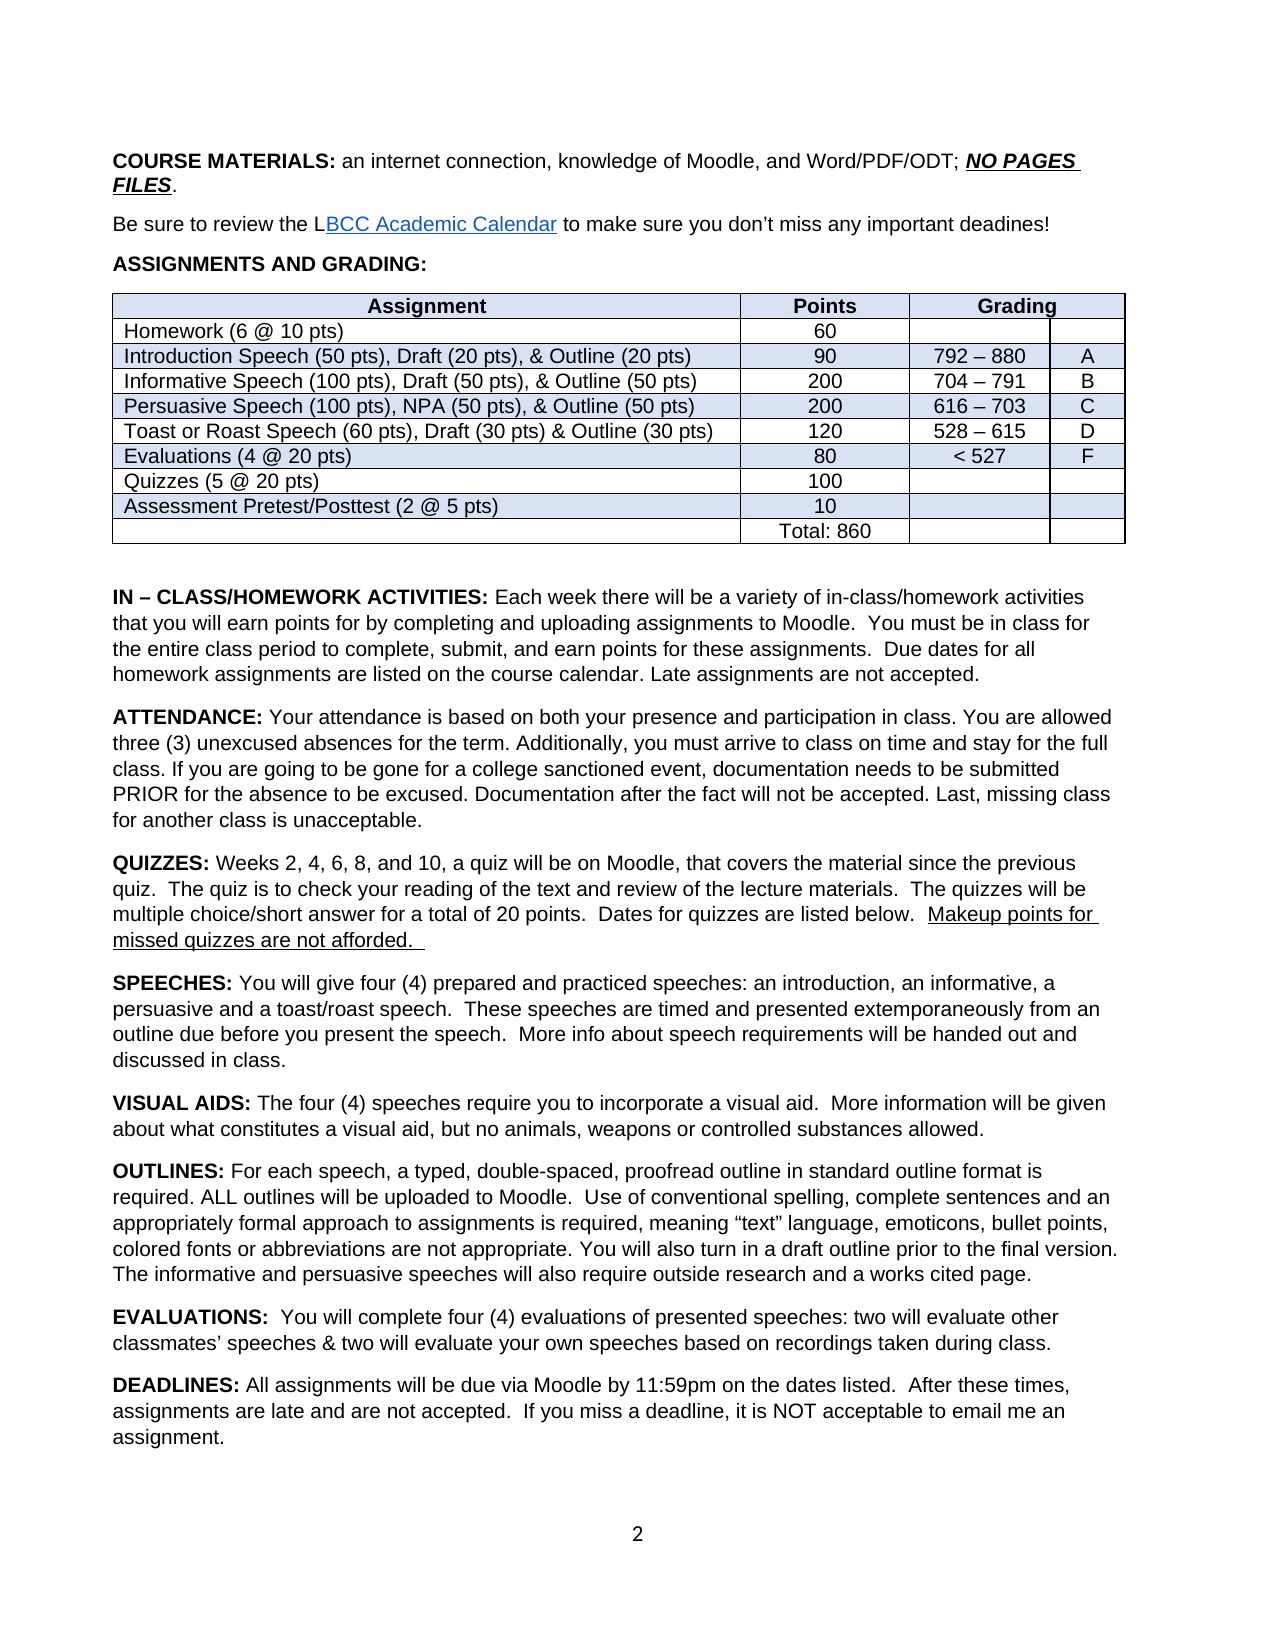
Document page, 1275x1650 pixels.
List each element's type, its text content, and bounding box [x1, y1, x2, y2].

table_cell D [1051, 419, 1124, 443]
text QUIZZES: Weeks 2, 4, 6, 8, and 10, a quiz will be on Moodle, that covers the material since the previous quiz. The quiz is to check your reading of the text and review of the lecture materials. The quizzes will be multiple choice/short answer for a total of 20 points. Dates for quizzes are listed below. Makeup points for missed quizzes are not afforded. [112, 851, 1125, 952]
table_cell [910, 319, 1049, 343]
table_cell 10 [741, 494, 909, 518]
table_cell [113, 519, 740, 543]
table_cell 792 – 880 [910, 344, 1049, 368]
table_cell 90 [741, 344, 909, 368]
table_cell [1051, 519, 1124, 543]
table_cell F [1051, 444, 1124, 468]
table_cell 528 – 615 [910, 419, 1049, 443]
table_header Assignment [113, 294, 740, 318]
table_cell A [1051, 344, 1124, 368]
table_cell B [1051, 369, 1124, 393]
table_cell 120 [741, 419, 909, 443]
text IN – CLASS/HOMEWORK ACTIVITIES: Each week there will be a variety of in-class/homework activities that you will earn points for by completing and uploading assignments to Moodle. You must be in class for the entire class period to complete, submit, and earn points for these assignments. Due dates for all homework assignments are listed on the course calendar. Late assignments are not accepted. [112, 585, 1125, 686]
table_cell [1051, 319, 1124, 343]
table_cell [1051, 469, 1124, 493]
table_cell 80 [741, 444, 909, 468]
table_cell Evaluations (4 @ 20 pts) [113, 444, 740, 468]
table_cell Informative Speech (100 pts), Draft (50 pts), & Outline (50 pts) [113, 369, 740, 393]
text DEADLINES: All assignments will be due via Moodle by 11:59pm on the dates listed. After these times, assignments are late and are not accepted. If you miss a deadline, it is NOT acceptable to email me an assignment. [112, 1373, 1125, 1449]
table_cell Total: 860 [741, 519, 909, 543]
table_cell 704 – 791 [910, 369, 1049, 393]
table_cell [910, 494, 1049, 518]
text OUTLINES: For each speech, a typed, double-spaced, proofread outline in standard outline format is required. ALL outlines will be uploaded to Moodle. Use of conventional spelling, complete sentences and an appropriately formal approach to assignments is required, meaning “text” language, emoticons, bullet points, colored fonts or abbreviations are not appropriate. You will also turn in a draft outline prior to the final version. The informative and persuasive speeches will also require outside research and a works cited page. [112, 1159, 1125, 1286]
table_cell 60 [741, 319, 909, 343]
text VISUAL AIDS: The four (4) speeches require you to incorporate a visual aid. More information will be given about what constitutes a visual aid, but no animals, weapons or controlled substances allowed. [112, 1091, 1125, 1140]
table_cell Quizzes (5 @ 20 pts) [113, 469, 740, 493]
table_cell [910, 469, 1049, 493]
table_cell 100 [741, 469, 909, 493]
text SPEECHES: You will give four (4) prepared and practiced speeches: an introduction, an informative, a persuasive and a toast/roast speech. These speeches are timed and presented extemporaneously from an outline due before you present the speech. More info about speech requirements will be handed out and discussed in class. [112, 971, 1125, 1072]
table_cell Homework (6 @ 10 pts) [113, 319, 740, 343]
table_cell 200 [741, 369, 909, 393]
text EVALUATIONS: You will complete four (4) evaluations of presented speeches: two will evaluate other classmates’ speeches & two will evaluate your own speeches based on recordings taken during class. [112, 1305, 1125, 1354]
table_cell Toast or Roast Speech (60 pts), Draft (30 pts) & Outline (30 pts) [113, 419, 740, 443]
table_cell Persuasive Speech (100 pts), NPA (50 pts), & Outline (50 pts) [113, 394, 740, 418]
table_cell < 527 [910, 444, 1049, 468]
table_header Grading [910, 294, 1124, 318]
table_cell [1051, 494, 1124, 518]
table_cell 200 [741, 394, 909, 418]
table_cell C [1051, 394, 1124, 418]
table_cell Assessment Pretest/Posttest (2 @ 5 pts) [113, 494, 740, 518]
table_header Points [741, 294, 909, 318]
table_cell 616 – 703 [910, 394, 1049, 418]
text Be sure to review the LBCC Academic Calendar to make sure you don’t miss any important deadines! [112, 213, 1125, 236]
text ASSIGNMENTS AND GRADING: [112, 253, 1125, 276]
text ATTENDANCE: Your attendance is based on both your presence and participation in class. You are allowed three (3) unexcused absences for the term. Additionally, you must arrive to class on time and stay for the full class. If you are going to be gone for a college sanctioned event, documentation needs to be submitted PRIOR for the absence to be excused. Documentation after the fact will not be accepted. Last, missing class for another class is unacceptable. [112, 705, 1125, 832]
table_cell Introduction Speech (50 pts), Draft (20 pts), & Outline (20 pts) [113, 344, 740, 368]
text COURSE MATERIALS: an internet connection, knowledge of Moodle, and Word/PDF/ODT; NO PAGES FILES. [112, 150, 1125, 197]
table_cell [910, 519, 1049, 543]
